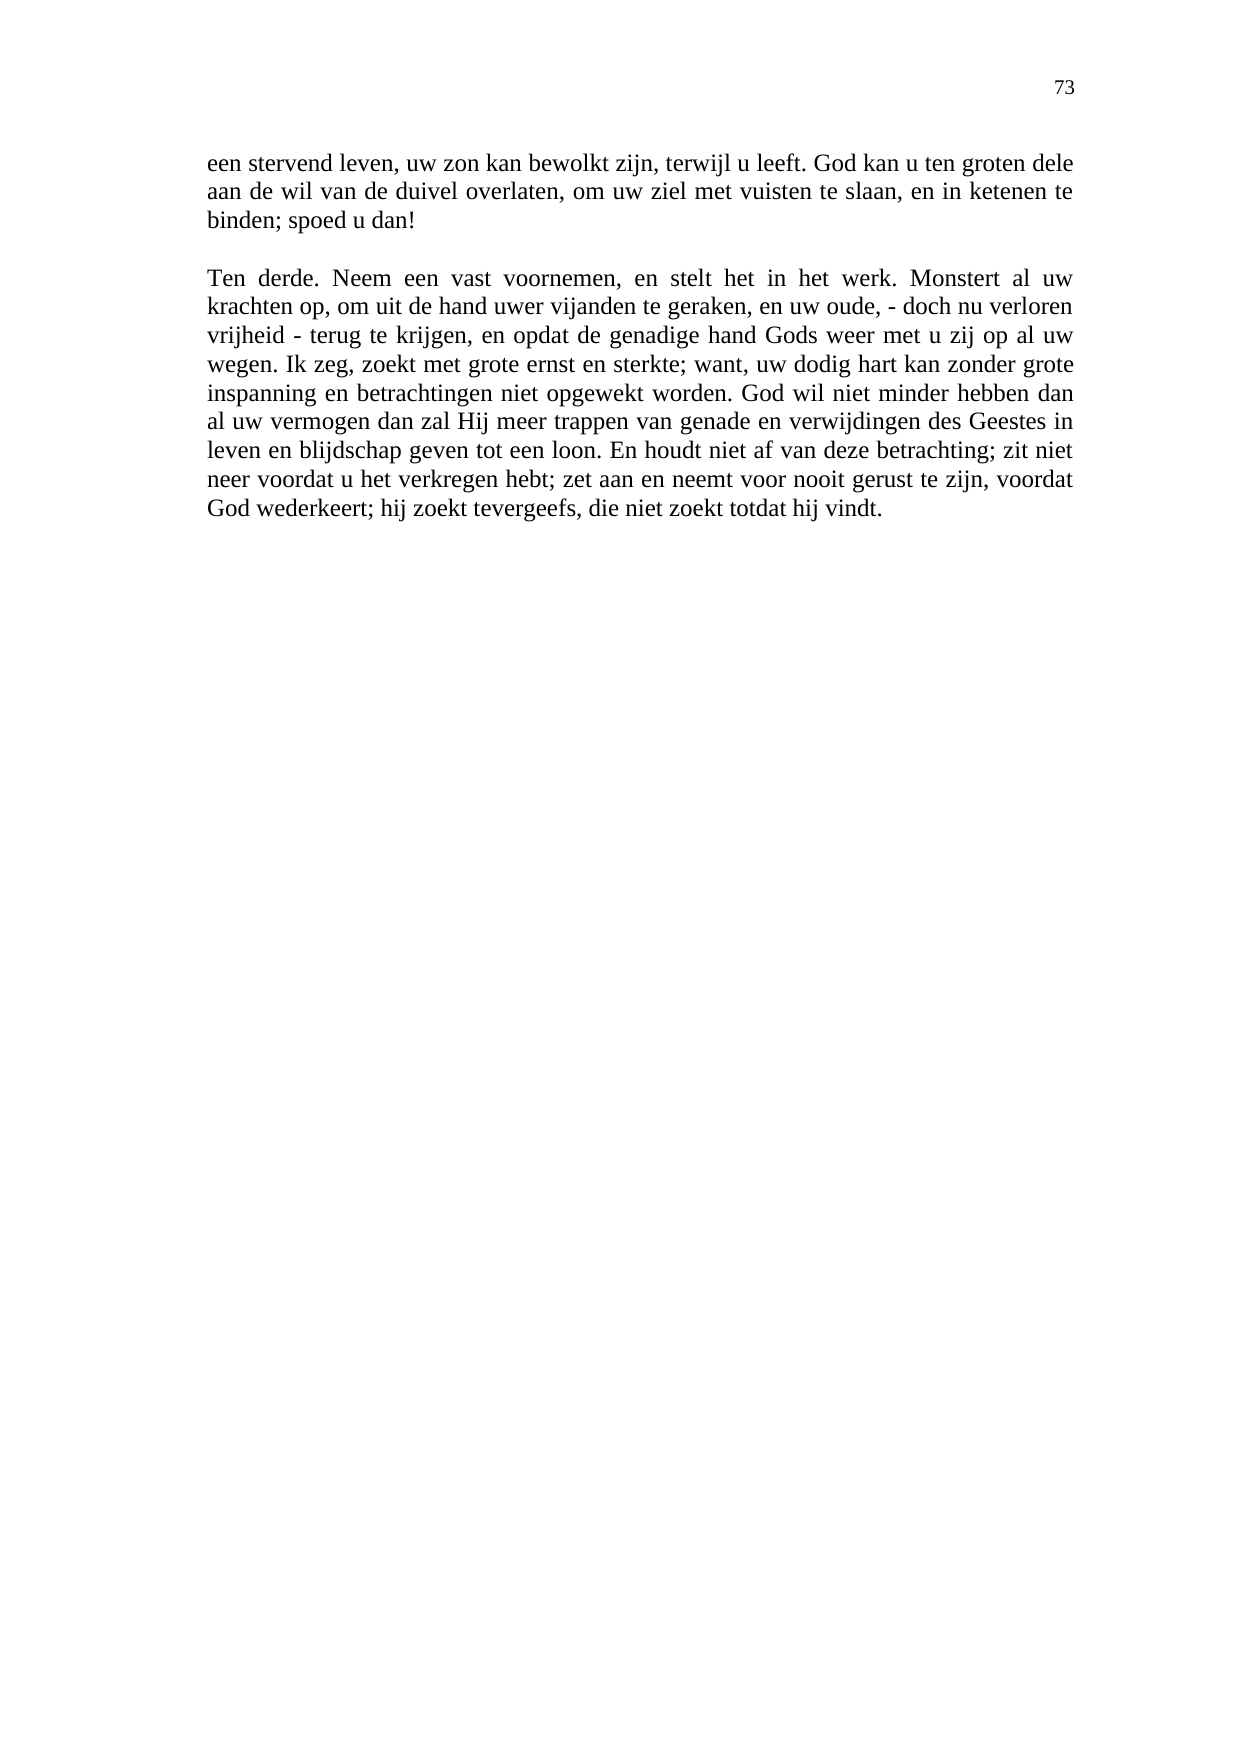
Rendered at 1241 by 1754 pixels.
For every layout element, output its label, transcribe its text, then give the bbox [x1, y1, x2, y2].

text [207, 148, 1075, 234]
text Ten derde. Neem een vast voornemen, en stelt het in het werk. Monstert al uw krachten op, om uit de hand uwer vijanden te geraken, en uw oude, - doch nu verloren vrijheid - terug te krijgen, en opdat de genadige hand Gods weer met u zij op al uw wegen. Ik zeg, zoekt met grote ernst en sterkte; want, uw dodig hart kan zonder grote inspanning en betrachtingen niet opgewekt worden. God wil niet minder hebben dan al uw vermogen dan zal Hij meer trappen van genade en verwijdingen des Geestes in leven en blijdschap geven tot een loon. En houdt niet af van deze betrachting; zit niet neer voordat u het verkregen hebt; zet aan en neemt voor nooit gerust te zijn, voordat God wederkeert; hij zoekt tevergeefs, die niet zoekt totdat hij vindt. [207, 263, 1075, 521]
